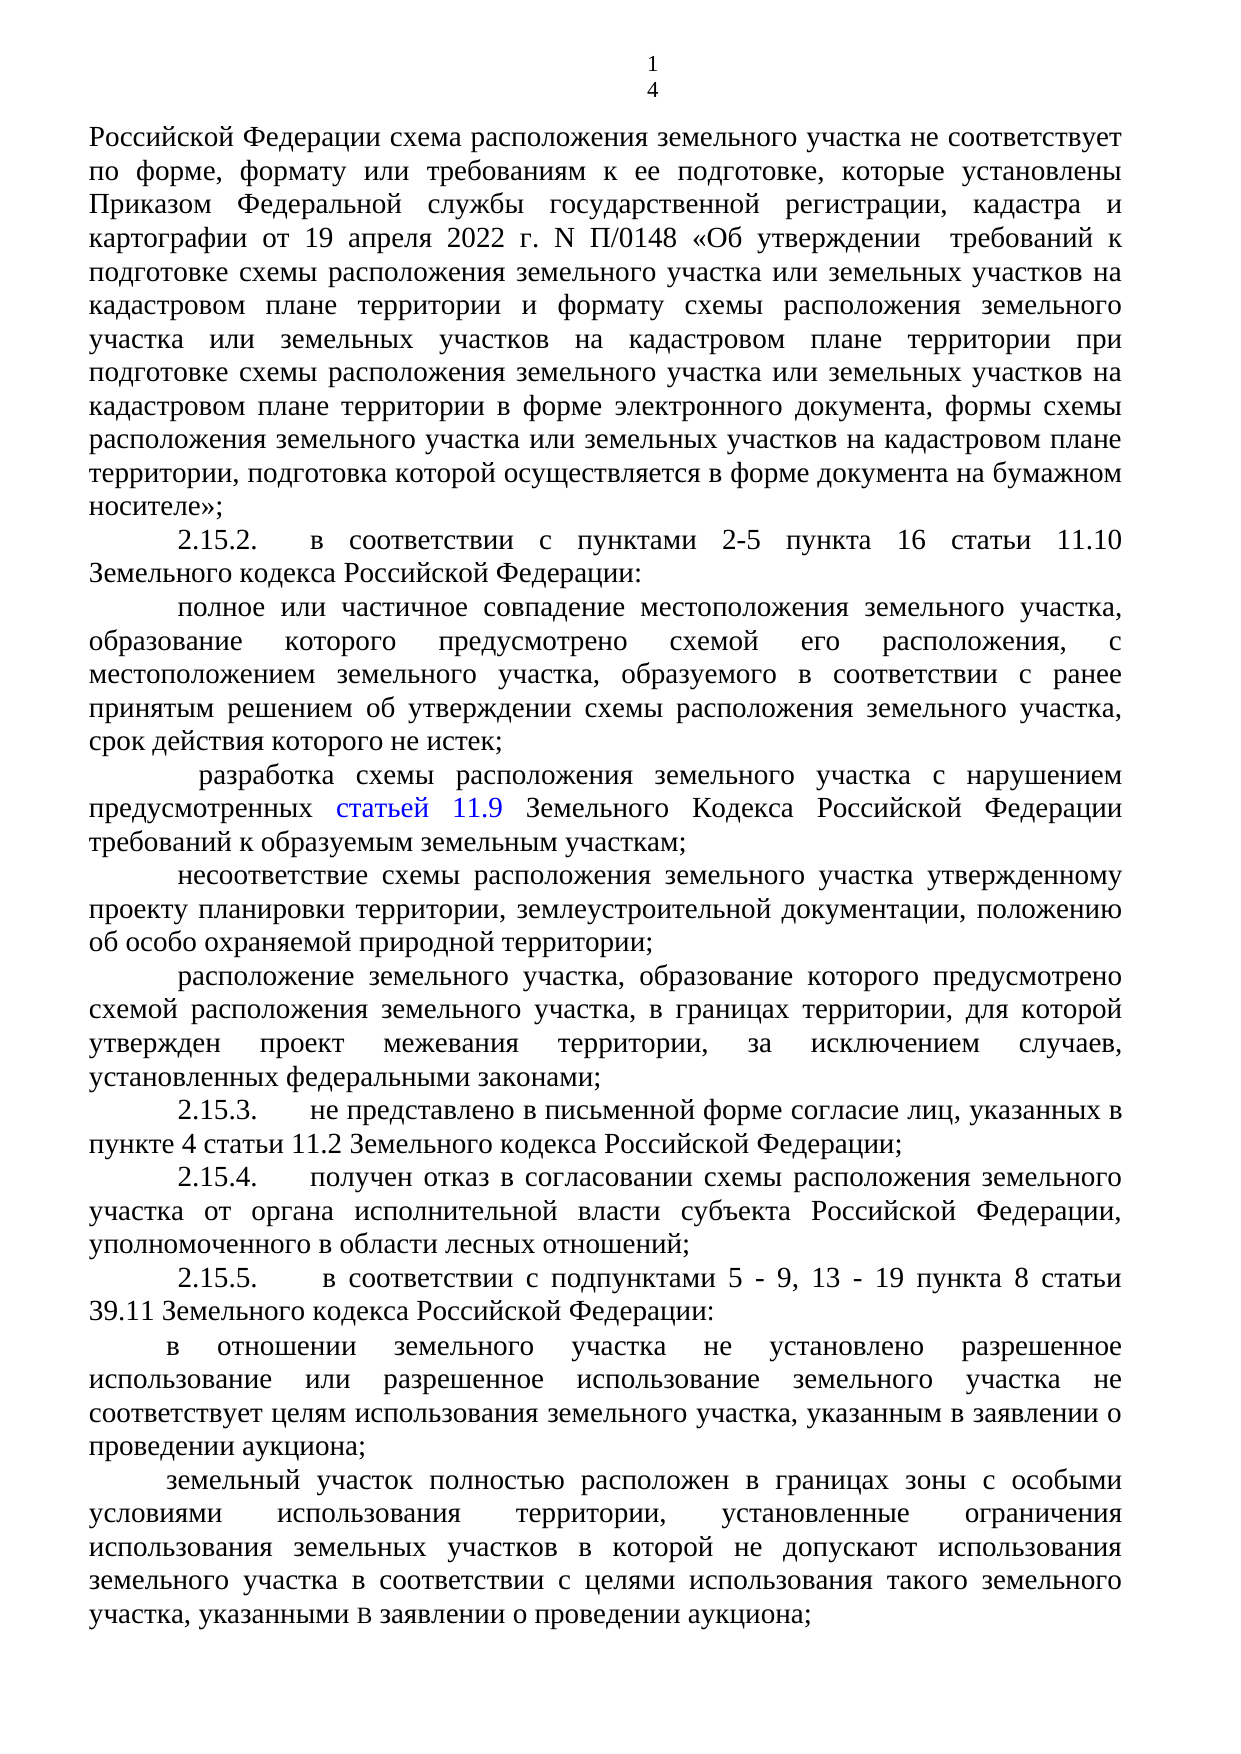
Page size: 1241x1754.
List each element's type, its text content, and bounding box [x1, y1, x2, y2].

list не представлено в письменной форме согласие лиц, указанных в пункте 4 статьи 11.2 Земельного кодекса Российской Федерации; [89, 1092, 1123, 1159]
list полное или частичное совпадение местоположения земельного участка, образование которого предусмотрено схемой его расположения, с местоположением земельного участка, образуемого в соответствии с ранее принятым решением об утверждении схемы расположения земельного участка, срок действия которого не истек; [89, 589, 1123, 757]
text земельный участок полностью расположен в границах зоны с особыми условиями использования территории, установленные ограничения использования земельных участков в которой не допускают использования земельного участка в соответствии с целями использования такого земельного участка, указанными в заявлении о проведении аукциона; [89, 1462, 1123, 1630]
list несоответствие схемы расположения земельного участка утвержденному проекту планировки территории, землеустроительной документации, положению об особо охраняемой природной территории; [89, 857, 1123, 958]
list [89, 119, 1123, 522]
list расположение земельного участка, образование которого предусмотрено схемой расположения земельного участка, в границах территории, для которой утвержден проект межевания территории, за исключением случаев, установленных федеральными законами; [89, 958, 1123, 1092]
list в соответствии с подпунктами 5 - 9, 13 - 19 пункта 8 статьи 39.11 Земельного кодекса Российской Федерации: [89, 1260, 1123, 1328]
list получен отказ в согласовании схемы расположения земельного участка от органа исполнительной власти субъекта Российской Федерации, уполномоченного в области лесных отношений; [89, 1159, 1123, 1260]
list разработка схемы расположения земельного участка с нарушением предусмотренных статьей 11.9 Земельного Кодекса Российской Федерации требований к образуемым земельным участкам; [89, 757, 1123, 857]
text в отношении земельного участка не установлено разрешенное использование или разрешенное использование земельного участка не соответствует целям использования земельного участка, указанным в заявлении о проведении аукциона; [89, 1328, 1123, 1462]
list в соответствии с пунктами 2-5 пункта 16 статьи 11.10 Земельного кодекса Российской Федерации: [89, 522, 1123, 589]
